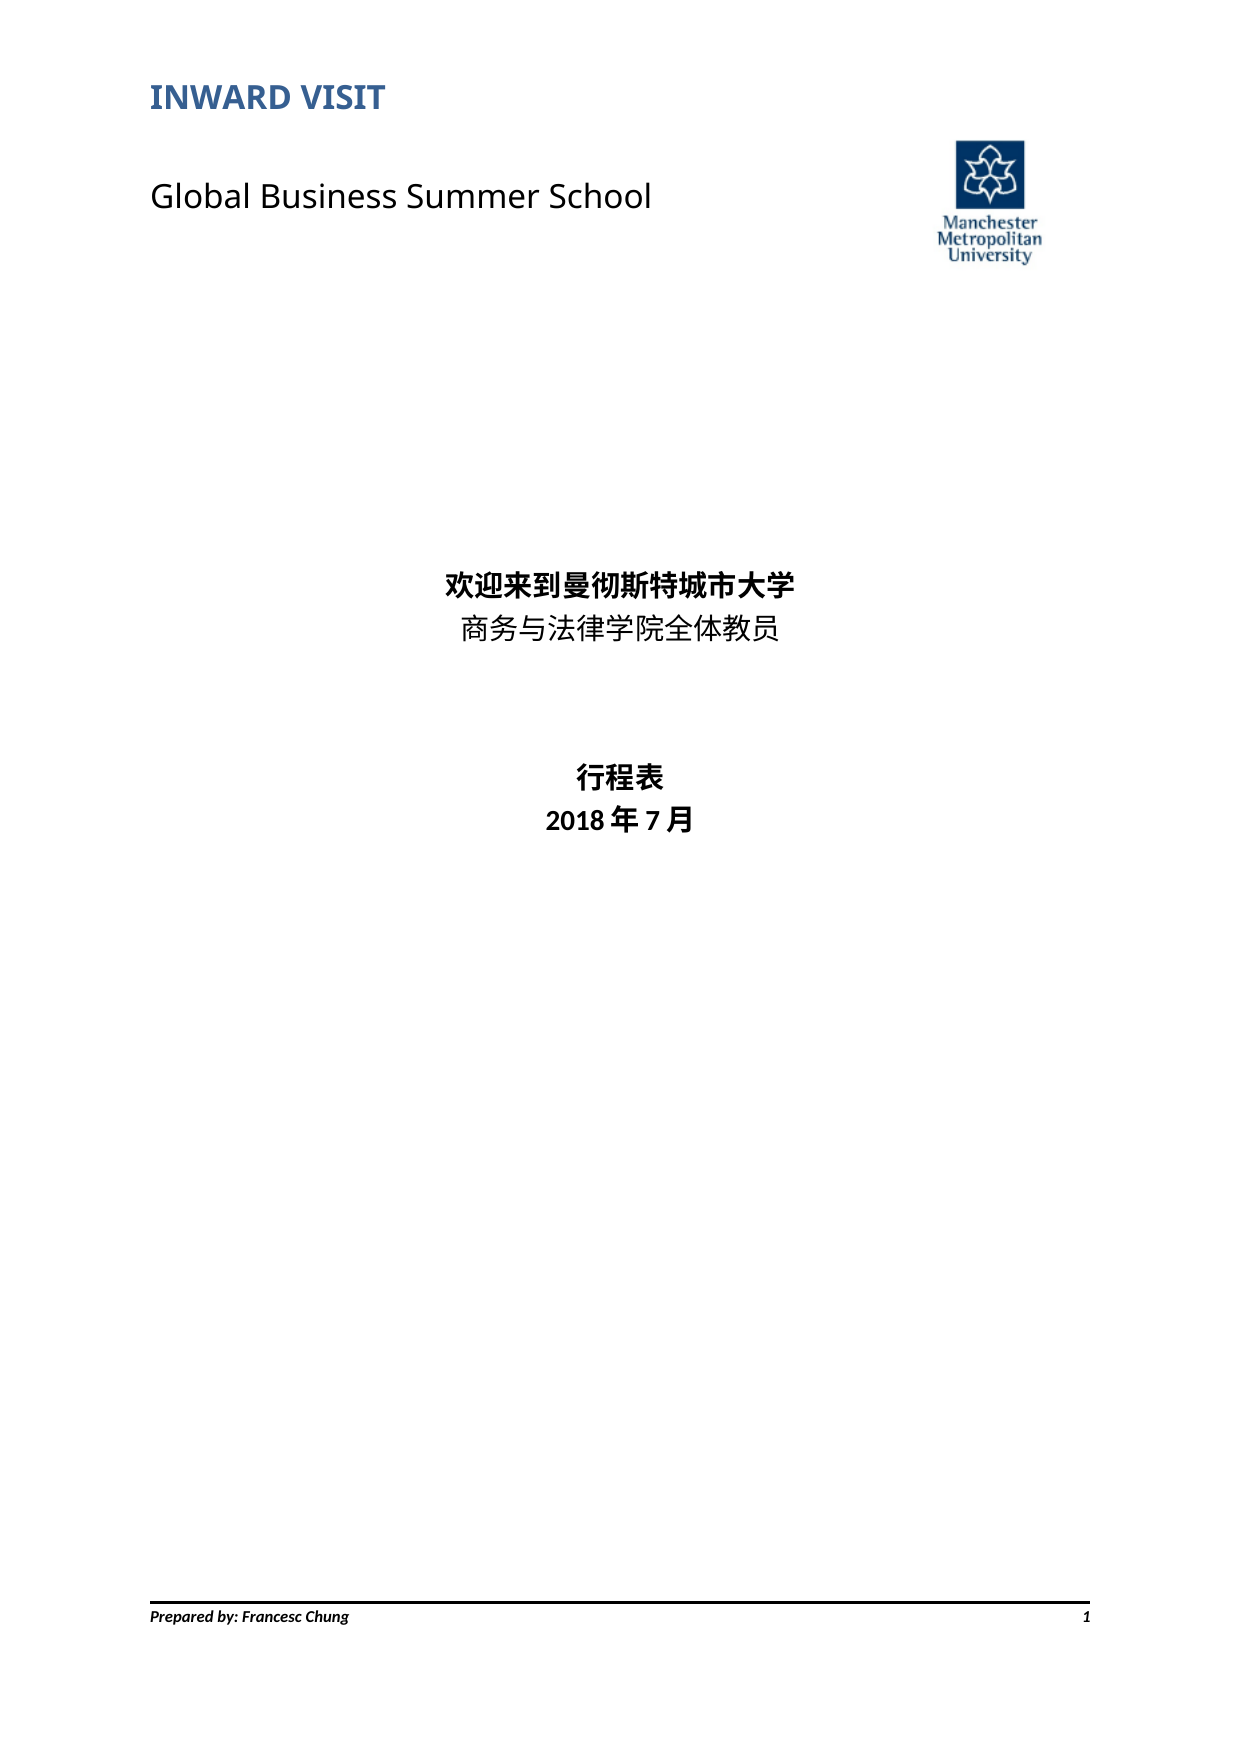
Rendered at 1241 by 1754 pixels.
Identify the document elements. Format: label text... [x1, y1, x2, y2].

text 行程表 [150, 754, 1090, 797]
text 2018年7月 [150, 797, 1090, 839]
text 欢迎来到曼彻斯特城市大学 [150, 563, 1090, 605]
text 商务与法律学院全体教员 [150, 605, 1090, 647]
